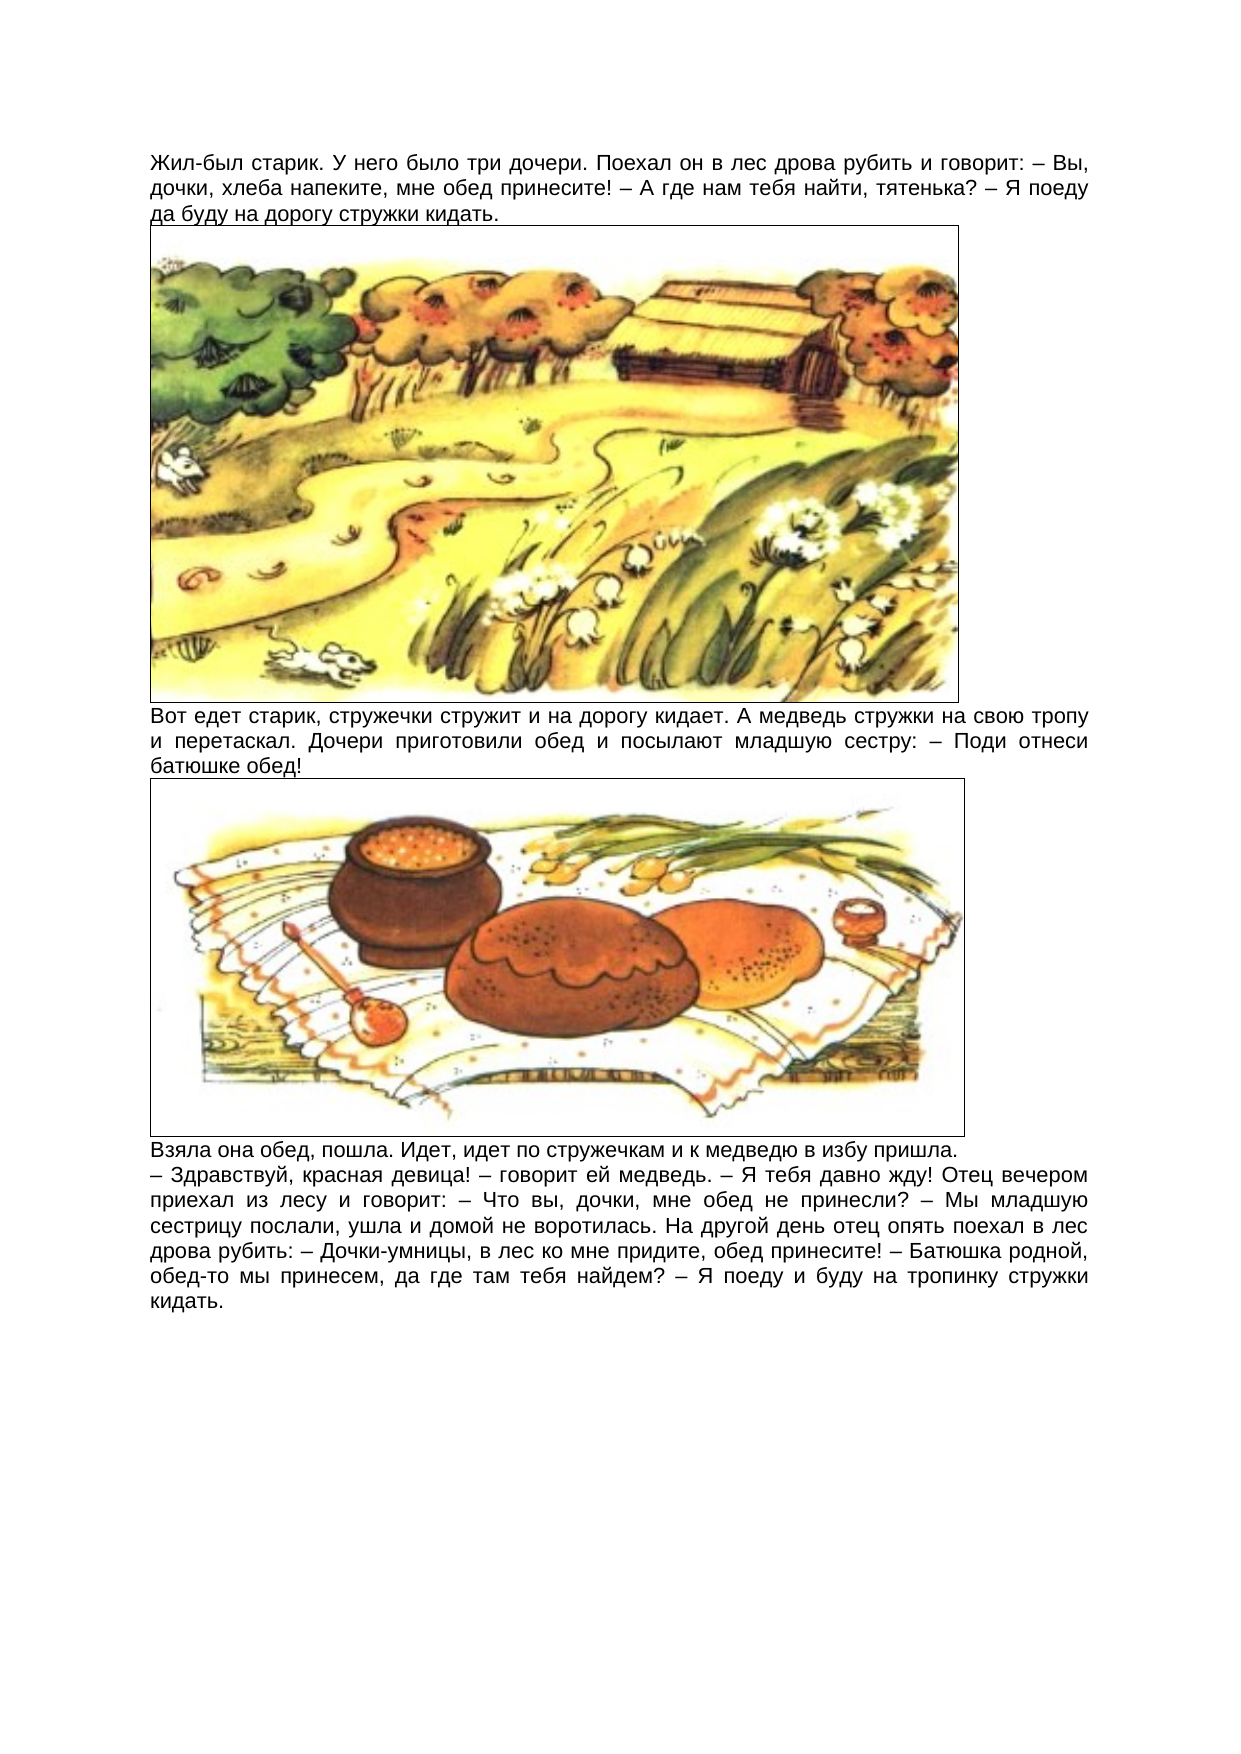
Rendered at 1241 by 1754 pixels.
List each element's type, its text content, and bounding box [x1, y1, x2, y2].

text Вот едет старик, стружечки стружит и на дорогу кидает. А медведь стружки на свою тропу и перетаскал. Дочери приготовили обед и посылают младшую сестру: – Поди отнеси батюшке обед! [150, 703, 1090, 778]
text – Здравствуй, красная девица! – говорит ей медведь. – Я тебя давно жду! Отец вечером приехал из лесу и говорит: – Что вы, дочки, мне обед не принесли? – Мы младшую сестрицу послали, ушла и домой не воротилась. На другой день отец опять поехал в лес дрова рубить: – Дочки-умницы, в лес ко мне придите, обед принесите! – Батюшка родной, обед-то мы принесем, да где там тебя найдем? – Я поеду и буду на тропинку стружки кидать. [150, 1162, 1090, 1313]
picture [151, 779, 964, 1136]
text Взяла она обед, пошла. Идет, идет по стружечкам и к медведю в избу пришла. [150, 1137, 1090, 1162]
text Жил-был старик. У него было три дочери. Поехал он в лес дрова рубить и говорит: – Вы, дочки, хлеба напеките, мне обед принесите! – А где нам тебя найти, тятенька? – Я поеду да буду на дорогу стружки кидать. [150, 150, 1090, 226]
picture [151, 226, 958, 702]
